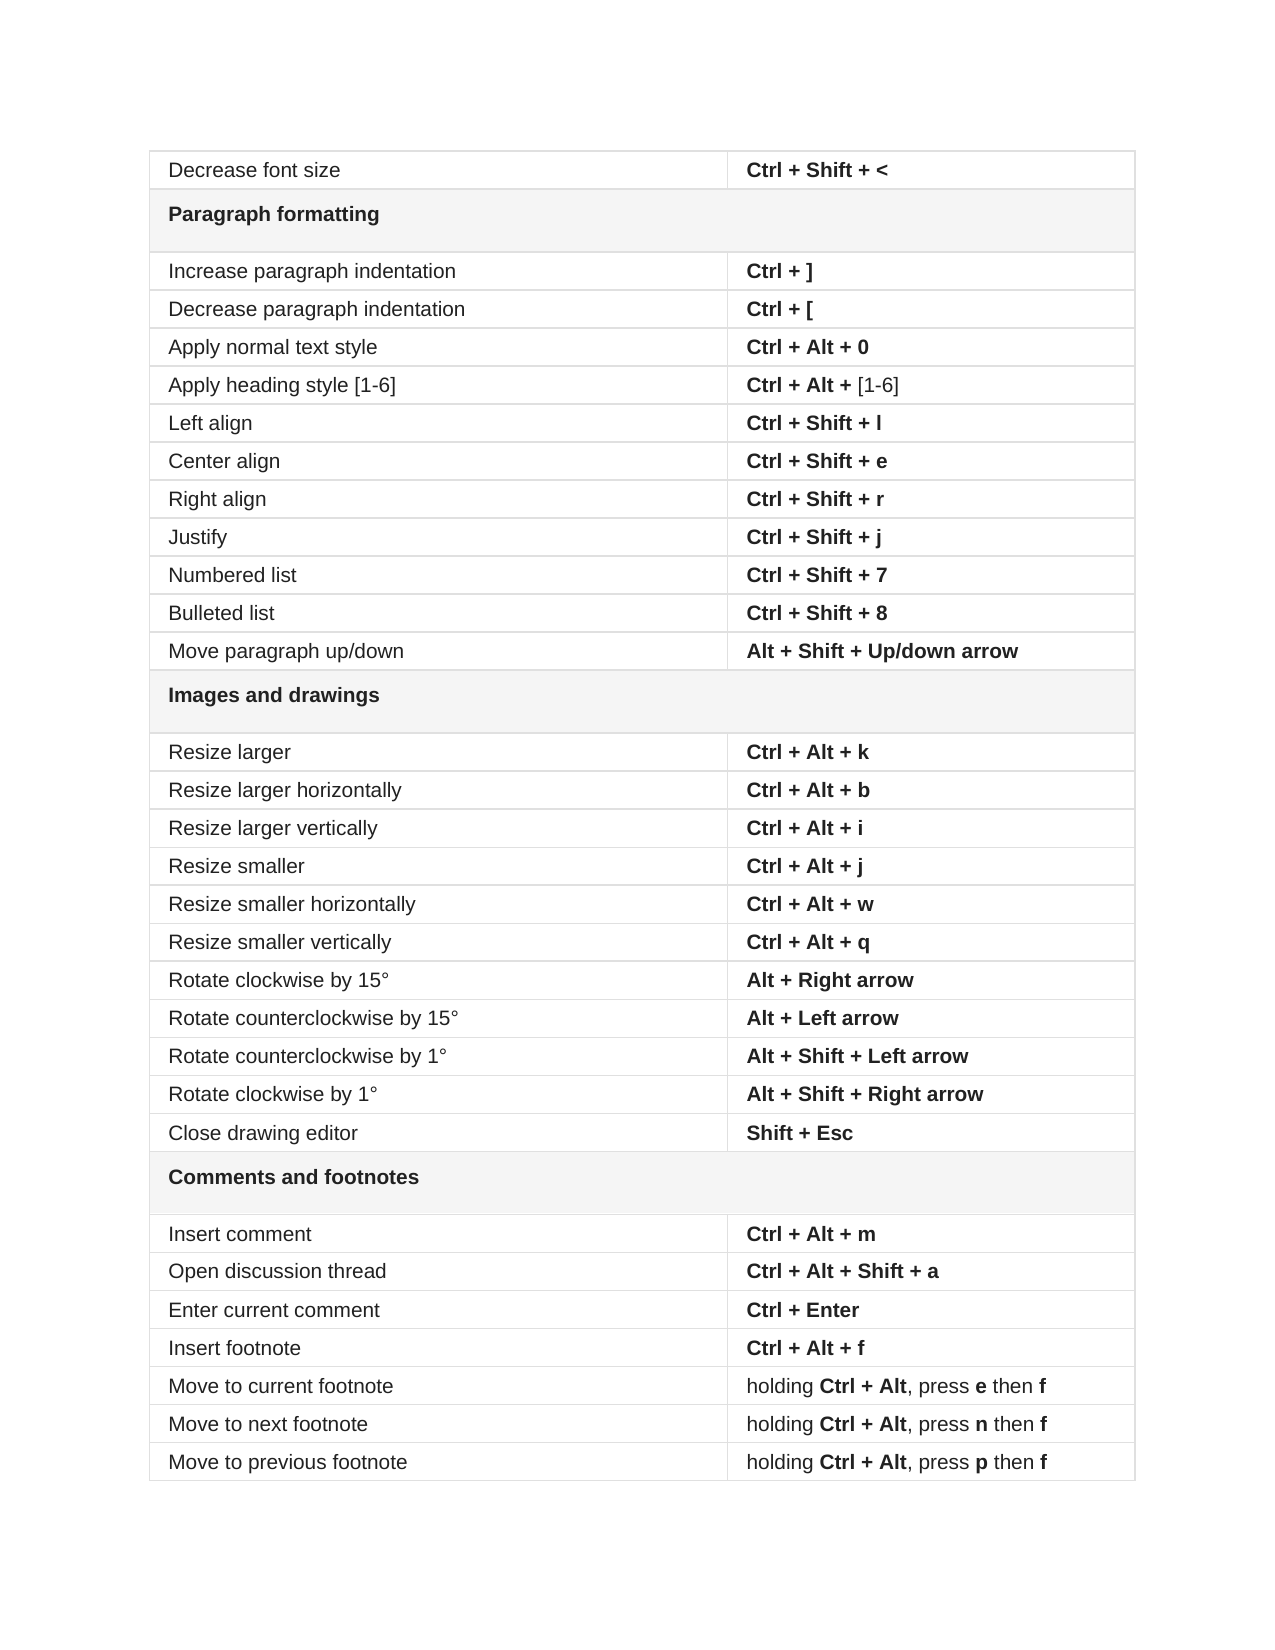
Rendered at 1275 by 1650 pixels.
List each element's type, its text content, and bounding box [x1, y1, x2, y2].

table_cell Paragraph formatting [150, 190, 1134, 251]
table_cell Resize smaller [150, 848, 727, 884]
table_cell Alt + Shift + Right arrow [728, 1076, 1134, 1112]
table_cell Ctrl + ] [728, 253, 1134, 289]
table_cell holding Ctrl + Alt, press e then f [728, 1367, 1134, 1404]
table_cell Ctrl + Alt + j [728, 848, 1134, 884]
table_cell Ctrl + Alt + i [728, 810, 1134, 846]
table_cell Decrease paragraph indentation [150, 291, 727, 327]
table_cell Move to current footnote [150, 1367, 727, 1404]
table_cell Move to previous footnote [150, 1443, 727, 1480]
table_cell Resize smaller vertically [150, 924, 727, 960]
table_cell Ctrl + Alt + 0 [728, 329, 1134, 365]
table_cell Ctrl + Shift + < [728, 152, 1134, 188]
table_cell Increase paragraph indentation [150, 253, 727, 289]
table_cell Resize smaller horizontally [150, 886, 727, 922]
table_cell Apply heading style [1-6] [150, 367, 727, 403]
table_cell Resize larger vertically [150, 810, 727, 846]
table_cell Alt + Shift + Left arrow [728, 1038, 1134, 1074]
table_cell Center align [150, 443, 727, 479]
table_cell Insert footnote [150, 1329, 727, 1366]
table_cell Alt + Right arrow [728, 962, 1134, 998]
table_cell Insert comment [150, 1215, 727, 1252]
table_cell Ctrl + Alt + [1-6] [728, 367, 1134, 403]
table_cell Alt + Shift + Up/down arrow [728, 633, 1134, 669]
table_cell Right align [150, 481, 727, 517]
table_cell holding Ctrl + Alt, press n then f [728, 1405, 1134, 1442]
table_cell Ctrl + Alt + k [728, 734, 1134, 770]
table_cell Comments and footnotes [150, 1152, 1134, 1213]
table_cell Ctrl + Shift + r [728, 481, 1134, 517]
table_cell Ctrl + Alt + b [728, 772, 1134, 808]
table_cell Ctrl + Shift + 8 [728, 595, 1134, 631]
table_cell Ctrl + Alt + Shift + a [728, 1253, 1134, 1289]
table_cell Ctrl + Shift + 7 [728, 557, 1134, 593]
table_cell Decrease font size [150, 152, 727, 188]
table_cell Ctrl + [ [728, 291, 1134, 327]
table_cell Close drawing editor [150, 1114, 727, 1151]
table_cell Open discussion thread [150, 1253, 727, 1289]
table_cell Move to next footnote [150, 1405, 727, 1442]
table_cell Rotate counterclockwise by 15° [150, 1000, 727, 1036]
table_cell holding Ctrl + Alt, press p then f [728, 1443, 1134, 1480]
table_cell Move paragraph up/down [150, 633, 727, 669]
table_cell Ctrl + Alt + m [728, 1215, 1134, 1252]
table_cell Ctrl + Alt + f [728, 1329, 1134, 1366]
table_cell Resize larger horizontally [150, 772, 727, 808]
table_cell Rotate counterclockwise by 1° [150, 1038, 727, 1074]
table_cell Resize larger [150, 734, 727, 770]
table_cell Alt + Left arrow [728, 1000, 1134, 1036]
table_cell Ctrl + Alt + w [728, 886, 1134, 922]
table_cell Enter current comment [150, 1291, 727, 1328]
table_cell Ctrl + Shift + e [728, 443, 1134, 479]
table_cell Ctrl + Alt + q [728, 924, 1134, 960]
table_cell Rotate clockwise by 1° [150, 1076, 727, 1112]
table_cell Ctrl + Enter [728, 1291, 1134, 1328]
table_cell Apply normal text style [150, 329, 727, 365]
table_cell Left align [150, 405, 727, 441]
table_cell Numbered list [150, 557, 727, 593]
table_cell Rotate clockwise by 15° [150, 962, 727, 998]
table_cell Ctrl + Shift + j [728, 519, 1134, 555]
table_cell Images and drawings [150, 671, 1134, 732]
table_cell Justify [150, 519, 727, 555]
table_cell Bulleted list [150, 595, 727, 631]
table_cell Ctrl + Shift + l [728, 405, 1134, 441]
table_cell Shift + Esc [728, 1114, 1134, 1151]
